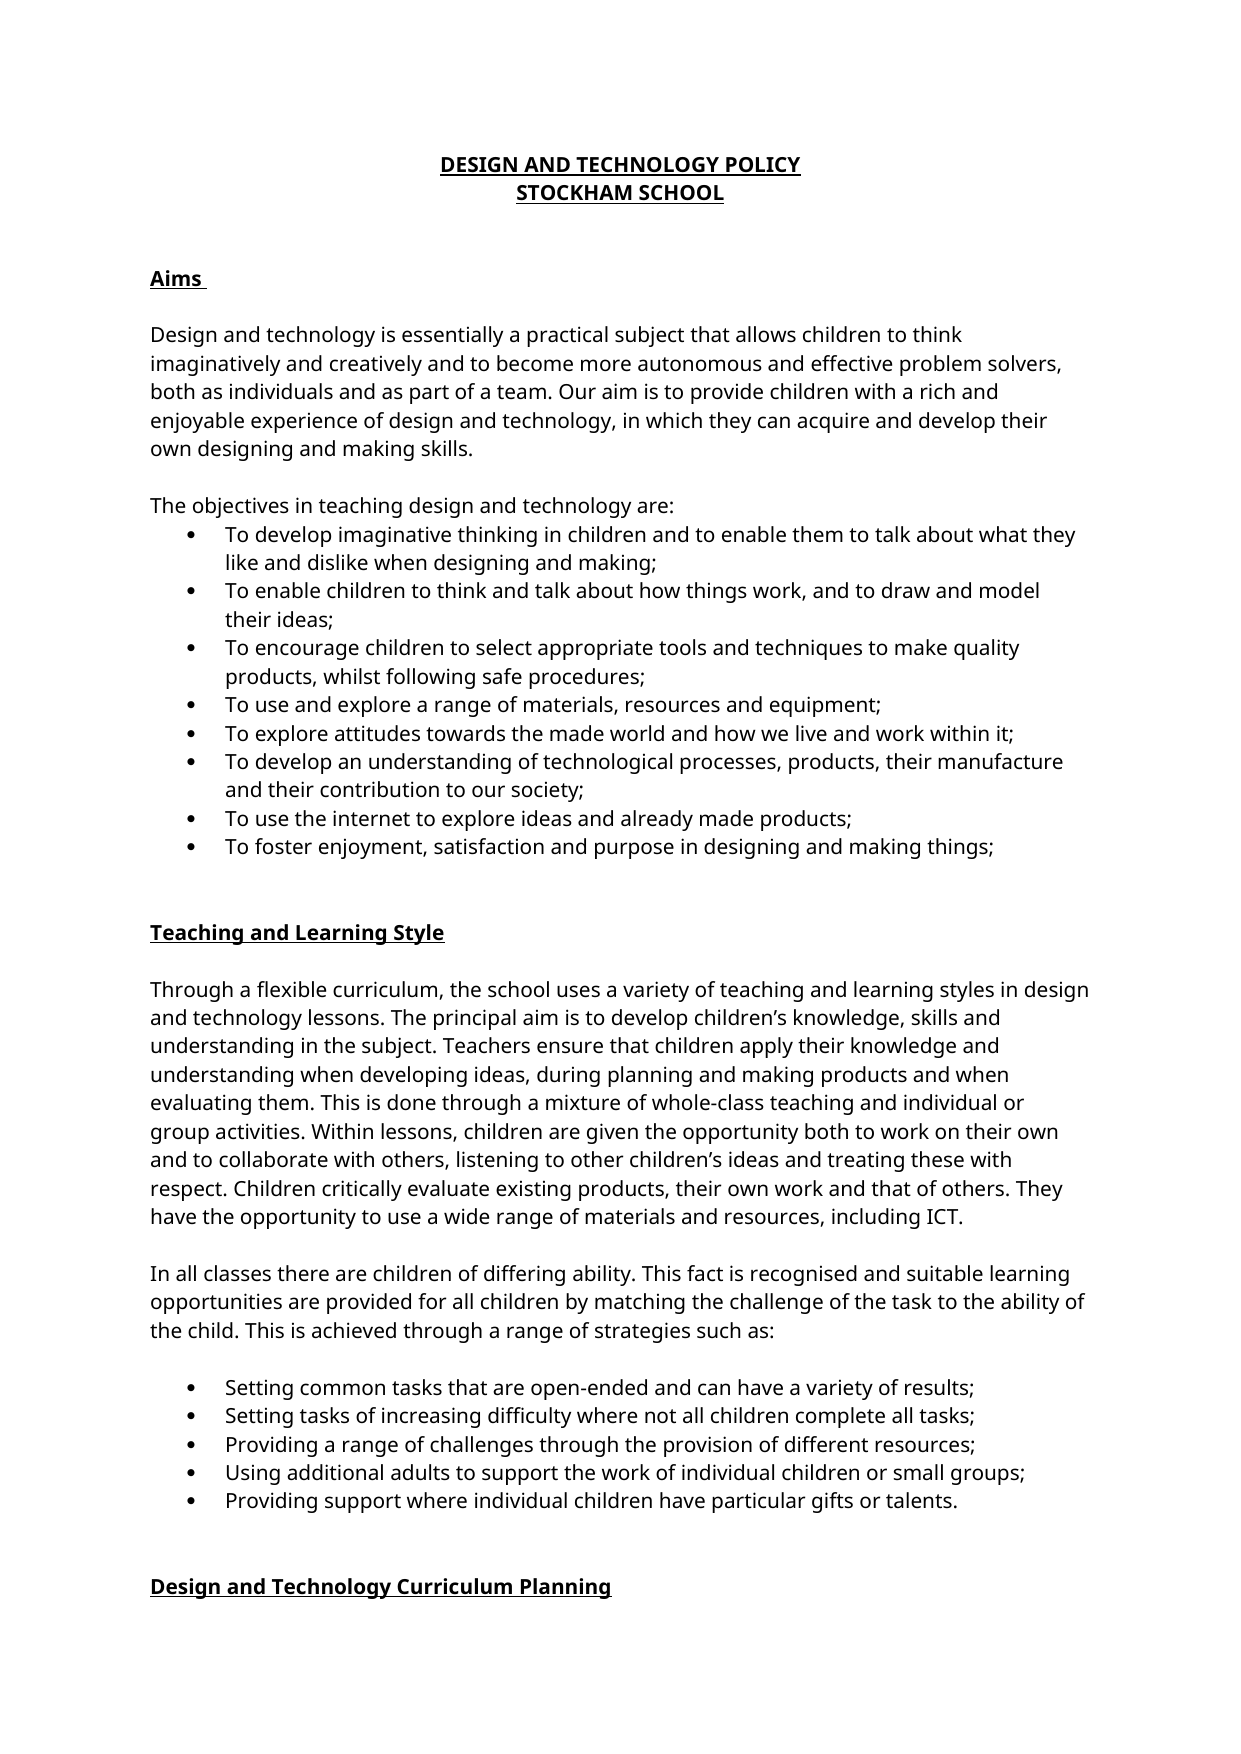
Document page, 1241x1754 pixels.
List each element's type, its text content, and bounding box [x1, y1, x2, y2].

list Setting common tasks that are open-ended and can have a variety of results; [187, 1373, 1090, 1401]
list To develop imaginative thinking in children and to enable them to talk about what they like and dislike when designing and making; [187, 520, 1090, 577]
list To enable children to think and talk about how things work, and to draw and model their ideas; [187, 577, 1090, 633]
list To use the internet to explore ideas and already made products; [187, 804, 1090, 832]
text Design and Technology Curriculum Planning [150, 1572, 1090, 1600]
list To foster enjoyment, satisfaction and purpose in designing and making things; [187, 832, 1090, 861]
text Teaching and Learning Style [150, 918, 1090, 946]
text Through a flexible curriculum, the school uses a variety of teaching and learning styles in design and technology lessons. The principal aim is to develop children’s knowledge, skills and understanding in the subject. Teachers ensure that children apply their knowledge and understanding when developing ideas, during planning and making products and when evaluating them. This is done through a mixture of whole-class teaching and individual or group activities. Within lessons, children are given the opportunity both to work on their own and to collaborate with others, listening to other children’s ideas and treating these with respect. Children critically evaluate existing products, their own work and that of others. They have the opportunity to use a wide range of materials and resources, including ICT. [150, 975, 1090, 1231]
list Providing support where individual children have particular gifts or talents. [187, 1487, 1090, 1515]
text DESIGN AND TECHNOLOGY POLICY [150, 150, 1090, 178]
list To use and explore a range of materials, resources and equipment; [187, 690, 1090, 719]
text STOCKHAM SCHOOL [150, 178, 1090, 207]
list Using additional adults to support the work of individual children or small groups; [187, 1458, 1090, 1487]
text In all classes there are children of differing ability. This fact is recognised and suitable learning opportunities are provided for all children by matching the challenge of the task to the ability of the child. This is achieved through a range of strategies such as: [150, 1259, 1090, 1344]
list To develop an understanding of technological processes, products, their manufacture and their contribution to our society; [187, 747, 1090, 804]
text Design and technology is essentially a practical subject that allows children to think imaginatively and creatively and to become more autonomous and effective problem solvers, both as individuals and as part of a team. Our aim is to provide children with a rich and enjoyable experience of design and technology, in which they can acquire and develop their own designing and making skills. [150, 321, 1090, 463]
list Providing a range of challenges through the provision of different resources; [187, 1430, 1090, 1458]
list To encourage children to select appropriate tools and techniques to make quality products, whilst following safe procedures; [187, 633, 1090, 690]
text Aims [150, 264, 1090, 292]
list Setting tasks of increasing difficulty where not all children complete all tasks; [187, 1401, 1090, 1430]
list To explore attitudes towards the made world and how we live and work within it; [187, 719, 1090, 747]
text The objectives in teaching design and technology are: [150, 491, 1090, 520]
